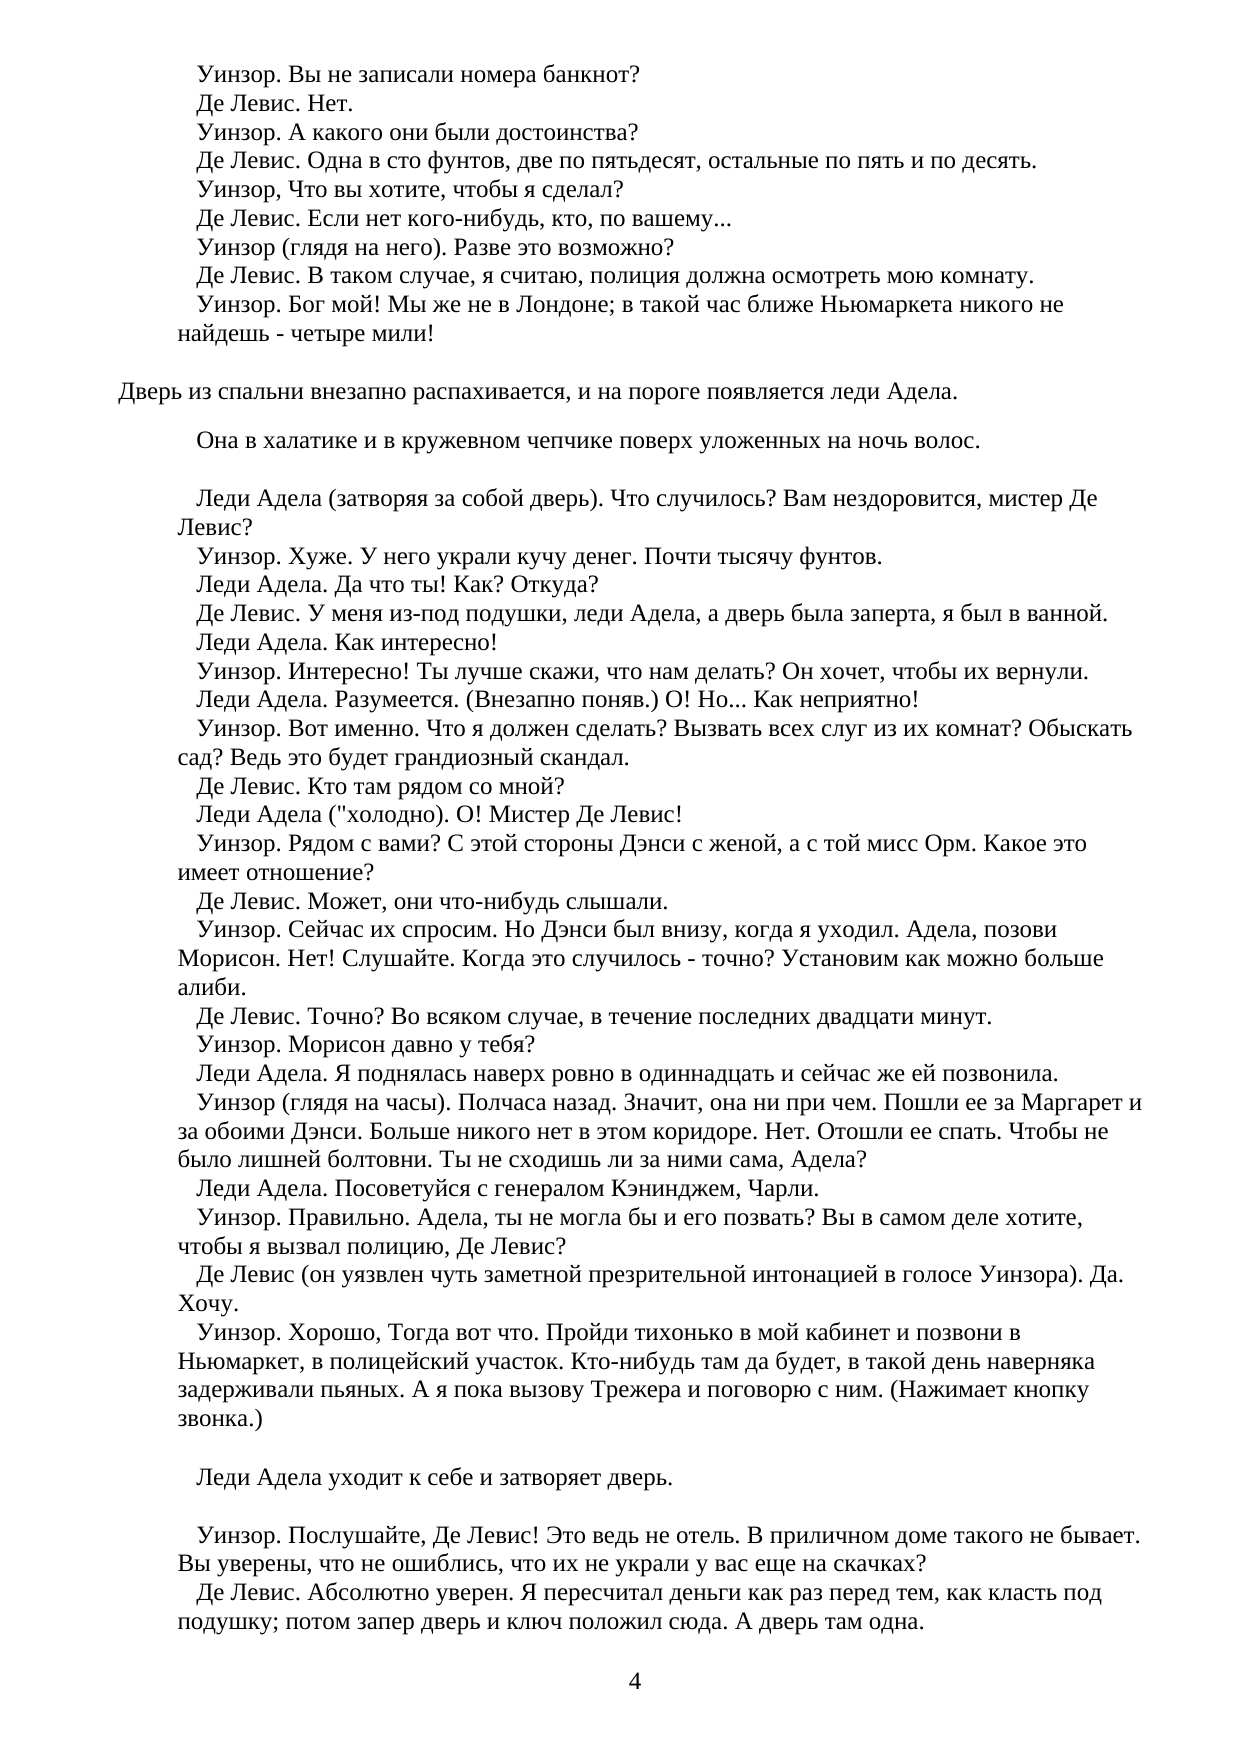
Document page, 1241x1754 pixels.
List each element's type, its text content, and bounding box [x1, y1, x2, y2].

text Де Левис. В таком случае, я считаю, полиция должна осмотреть мою комнату. [177, 260, 1152, 289]
text Леди Адела. Я поднялась наверх ровно в одиннадцать и сейчас же ей позвонила. [177, 1058, 1152, 1087]
text Леди Адела уходит к себе и затворяет дверь. [177, 1462, 1152, 1490]
text Уинзор. А какого они были достоинства? [177, 117, 1152, 145]
text Де Левис. Нет. [177, 88, 1152, 117]
text Де Левис. У меня из-под подушки, леди Адела, а дверь была заперта, я был в ванной. [177, 598, 1152, 627]
text Леди Адела. Разумеется. (Внезапно поняв.) О! Но... Как неприятно! [177, 684, 1152, 713]
text Уинзор. Интересно! Ты лучше скажи, что нам делать? Он хочет, чтобы их вернули. [177, 656, 1152, 684]
text Де Левис. Может, они что-нибудь слышали. [177, 886, 1152, 914]
text Де Левис. Абсолютно уверен. Я пересчитал деньги как раз перед тем, как класть под подушку; потом запер дверь и ключ положил сюда. А дверь там одна. [177, 1577, 1152, 1635]
text Леди Адела. Посоветуйся с генералом Кэнинджем, Чарли. [177, 1173, 1152, 1202]
text Уинзор. Бог мой! Мы же не в Лондоне; в такой час ближе Ньюмаркета никого не найдешь - четыре мили! [177, 289, 1152, 347]
text Уинзор, Что вы хотите, чтобы я сделал? [177, 174, 1152, 203]
text Леди Адела. Как интересно! [177, 627, 1152, 656]
text Она в халатике и в кружевном чепчике поверх уложенных на ночь волос. [177, 425, 1152, 454]
text Уинзор. Морисон давно у тебя? [177, 1029, 1152, 1058]
text Уинзор. Правильно. Адела, ты не могла бы и его позвать? Вы в самом деле хотите, чтобы я вызвал полицию, Де Левис? [177, 1202, 1152, 1259]
text Леди Адела. Да что ты! Как? Откуда? [177, 569, 1152, 598]
text Уинзор (глядя на часы). Полчаса назад. Значит, она ни при чем. Пошли ее за Маргарет и за обоими Дэнси. Больше никого нет в этом коридоре. Нет. Отошли ее спать. Чтобы не было лишней болтовни. Ты не сходишь ли за ними сама, Адела? [177, 1087, 1152, 1173]
text Де Левис (он уязвлен чуть заметной презрительной интонацией в голосе Уинзора). Да. Хочу. [177, 1259, 1152, 1317]
text Уинзор. Хуже. У него украли кучу денег. Почти тысячу фунтов. [177, 541, 1152, 569]
text Уинзор. Послушайте, Де Левис! Это ведь не отель. В приличном доме такого не бывает. Вы уверены, что не ошиблись, что их не украли у вас еще на скачках? [177, 1520, 1152, 1577]
text Уинзор. Вы не записали номера банкнот? [177, 59, 1152, 88]
text Дверь из спальни внезапно распахивается, и на пороге появляется леди Адела. [118, 376, 1152, 405]
text Леди Адела ("холодно). О! Мистер Де Левис! [177, 799, 1152, 828]
text Уинзор. Рядом с вами? С этой стороны Дэнси с женой, а с той мисс Орм. Какое это имеет отношение? [177, 828, 1152, 886]
text Де Левис. Если нет кого-нибудь, кто, по вашему... [177, 203, 1152, 232]
text Уинзор. Вот именно. Что я должен сделать? Вызвать всех слуг из их комнат? Обыскать сад? Ведь это будет грандиозный скандал. [177, 713, 1152, 771]
text Леди Адела (затворяя за собой дверь). Что случилось? Вам нездоровится, мистер Де Левис? [177, 483, 1152, 541]
text Де Левис. Одна в сто фунтов, две по пятьдесят, остальные по пять и по десять. [177, 145, 1152, 174]
text Де Левис. Точно? Во всяком случае, в течение последних двадцати минут. [177, 1001, 1152, 1029]
text Уинзор. Хорошо, Тогда вот что. Пройди тихонько в мой кабинет и позвони в Ньюмаркет, в полицейский участок. Кто-нибудь там да будет, в такой день наверняка задерживали пьяных. А я пока вызову Трежера и поговорю с ним. (Нажимает кнопку звонка.) [177, 1317, 1152, 1432]
text Уинзор (глядя на него). Разве это возможно? [177, 232, 1152, 260]
text Уинзор. Сейчас их спросим. Но Дэнси был внизу, когда я уходил. Адела, позови Морисон. Нет! Слушайте. Когда это случилось - точно? Установим как можно больше алиби. [177, 914, 1152, 1001]
text Де Левис. Кто там рядом со мной? [177, 771, 1152, 799]
